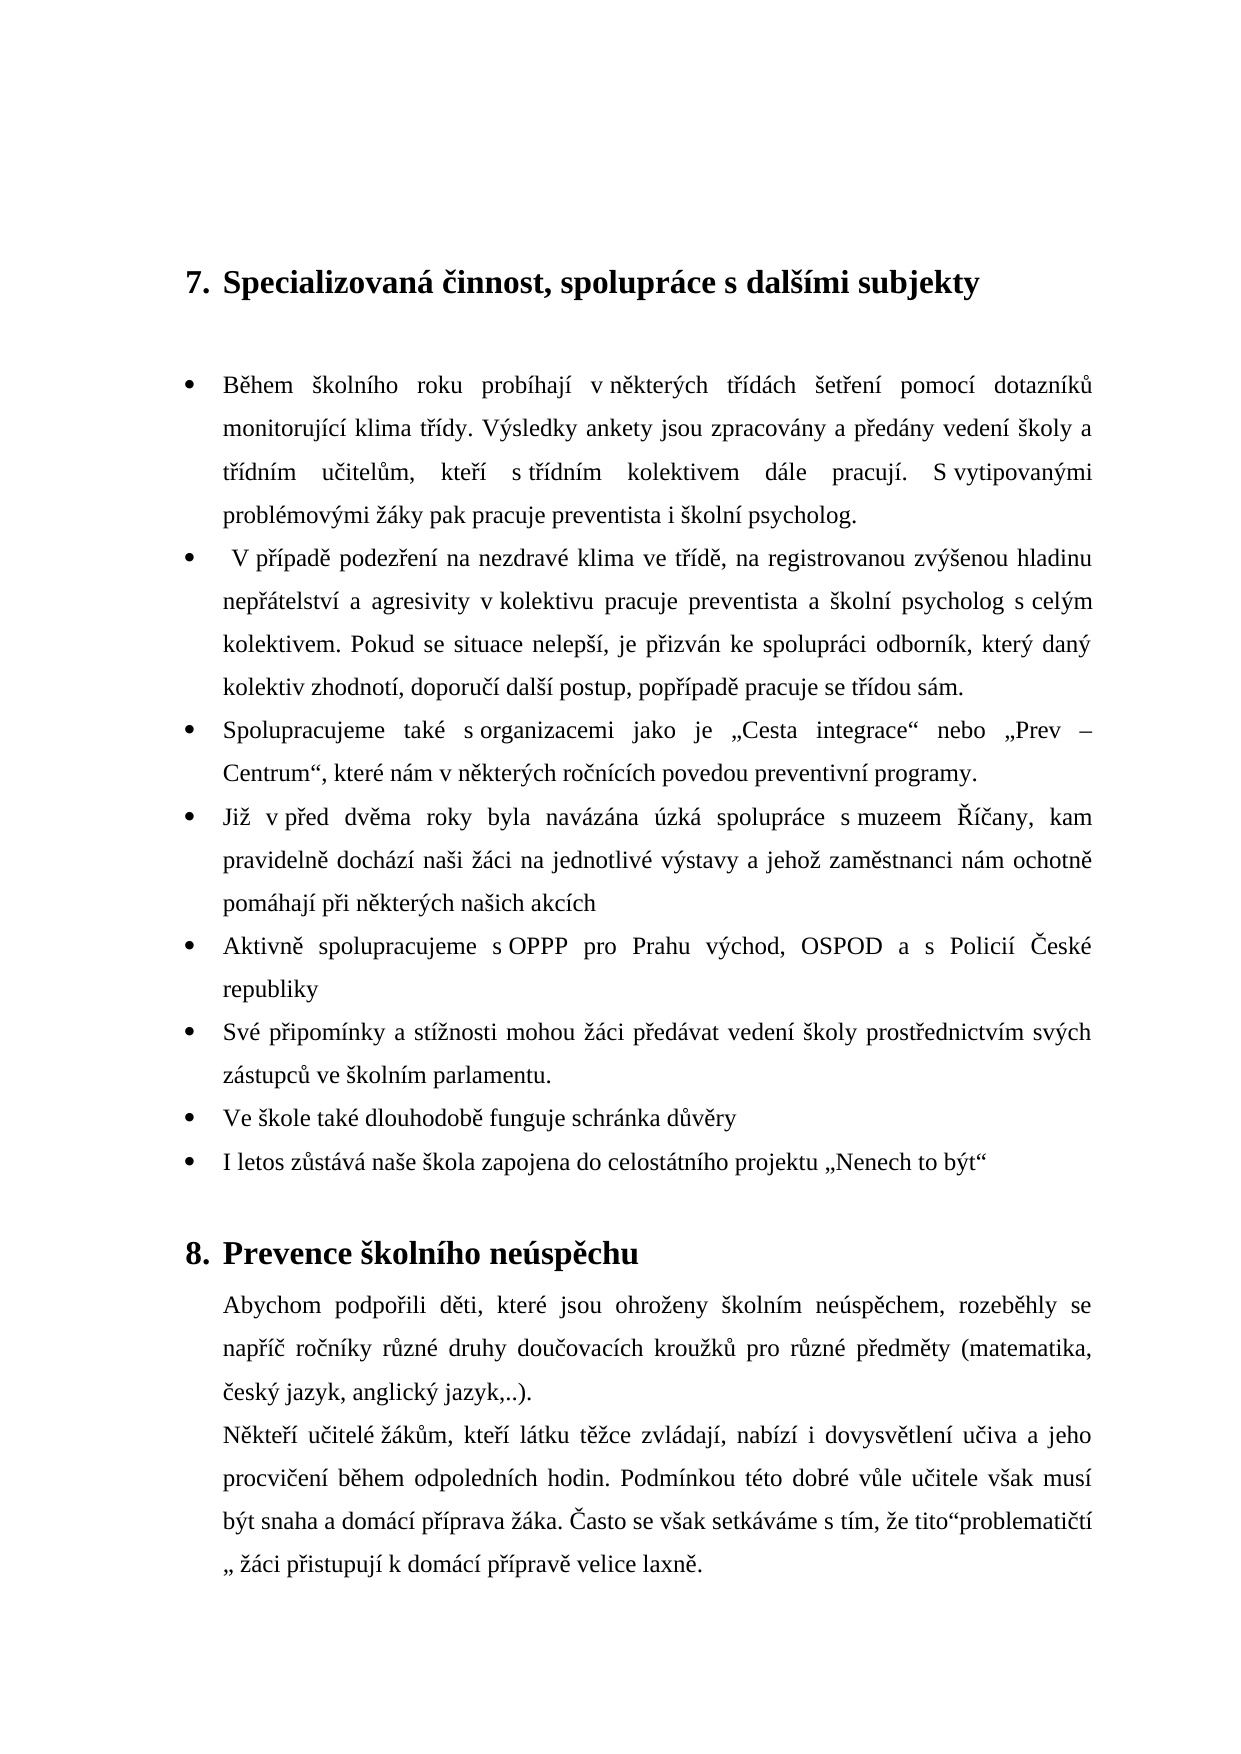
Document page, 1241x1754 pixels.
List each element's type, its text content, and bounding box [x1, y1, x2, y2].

list V případě podezření na nezdravé klima ve třídě, na registrovanou zvýšenou hladinu nepřátelství a agresivity v kolektivu pracuje preventista a školní psycholog s celým kolektivem. Pokud se situace nelepší, je přizván ke spolupráci odborník, který daný kolektiv zhodnotí, doporučí další postup, popřípadě pracuje se třídou sám. [185, 543, 1093, 701]
list Specializovaná činnost, spolupráce s dalšími subjekty [185, 263, 1093, 301]
list Aktivně spolupracujeme s OPPP pro Prahu východ, OSPOD a s Policií České republiky [185, 931, 1093, 1003]
list Abychom podpořili děti, které jsou ohroženy školním neúspěchem, rozeběhly se napříč ročníky různé druhy doučovacích kroužků pro různé předměty (matematika, český jazyk, anglický jazyk,..). [223, 1290, 1093, 1405]
list Své připomínky a stížnosti mohou žáci předávat vedení školy prostřednictvím svých zástupců ve školním parlamentu. [185, 1017, 1093, 1089]
list Již v před dvěma roky byla navázána úzká spolupráce s muzeem Říčany, kam pravidelně dochází naši žáci na jednotlivé výstavy a jehož zaměstnanci nám ochotně pomáhají při některých našich akcích [185, 802, 1093, 917]
list Prevence školního neúspěchu [185, 1233, 1093, 1271]
list Během školního roku probíhají v některých třídách šetření pomocí dotazníků monitorující klima třídy. Výsledky ankety jsou zpracovány a předány vedení školy a třídním učitelům, kteří s třídním kolektivem dále pracují. S vytipovanými problémovými žáky pak pracuje preventista i školní psycholog. [185, 370, 1093, 528]
list Ve škole také dlouhodobě funguje schránka důvěry [185, 1103, 1093, 1132]
list Někteří učitelé žákům, kteří látku těžce zvládají, nabízí i dovysvětlení učiva a jeho procvičení během odpoledních hodin. Podmínkou této dobré vůle učitele však musí být snaha a domácí příprava žáka. Často se však setkáváme s tím, že tito“problematičtí „ žáci přistupují k domácí přípravě velice laxně. [223, 1420, 1093, 1578]
list Spolupracujeme také s organizacemi jako je „Cesta integrace“ nebo „Prev – Centrum“, které nám v některých ročnících povedou preventivní programy. [185, 715, 1093, 787]
list I letos zůstává naše škola zapojena do celostátního projektu „Nenech to být“ [185, 1147, 1093, 1175]
